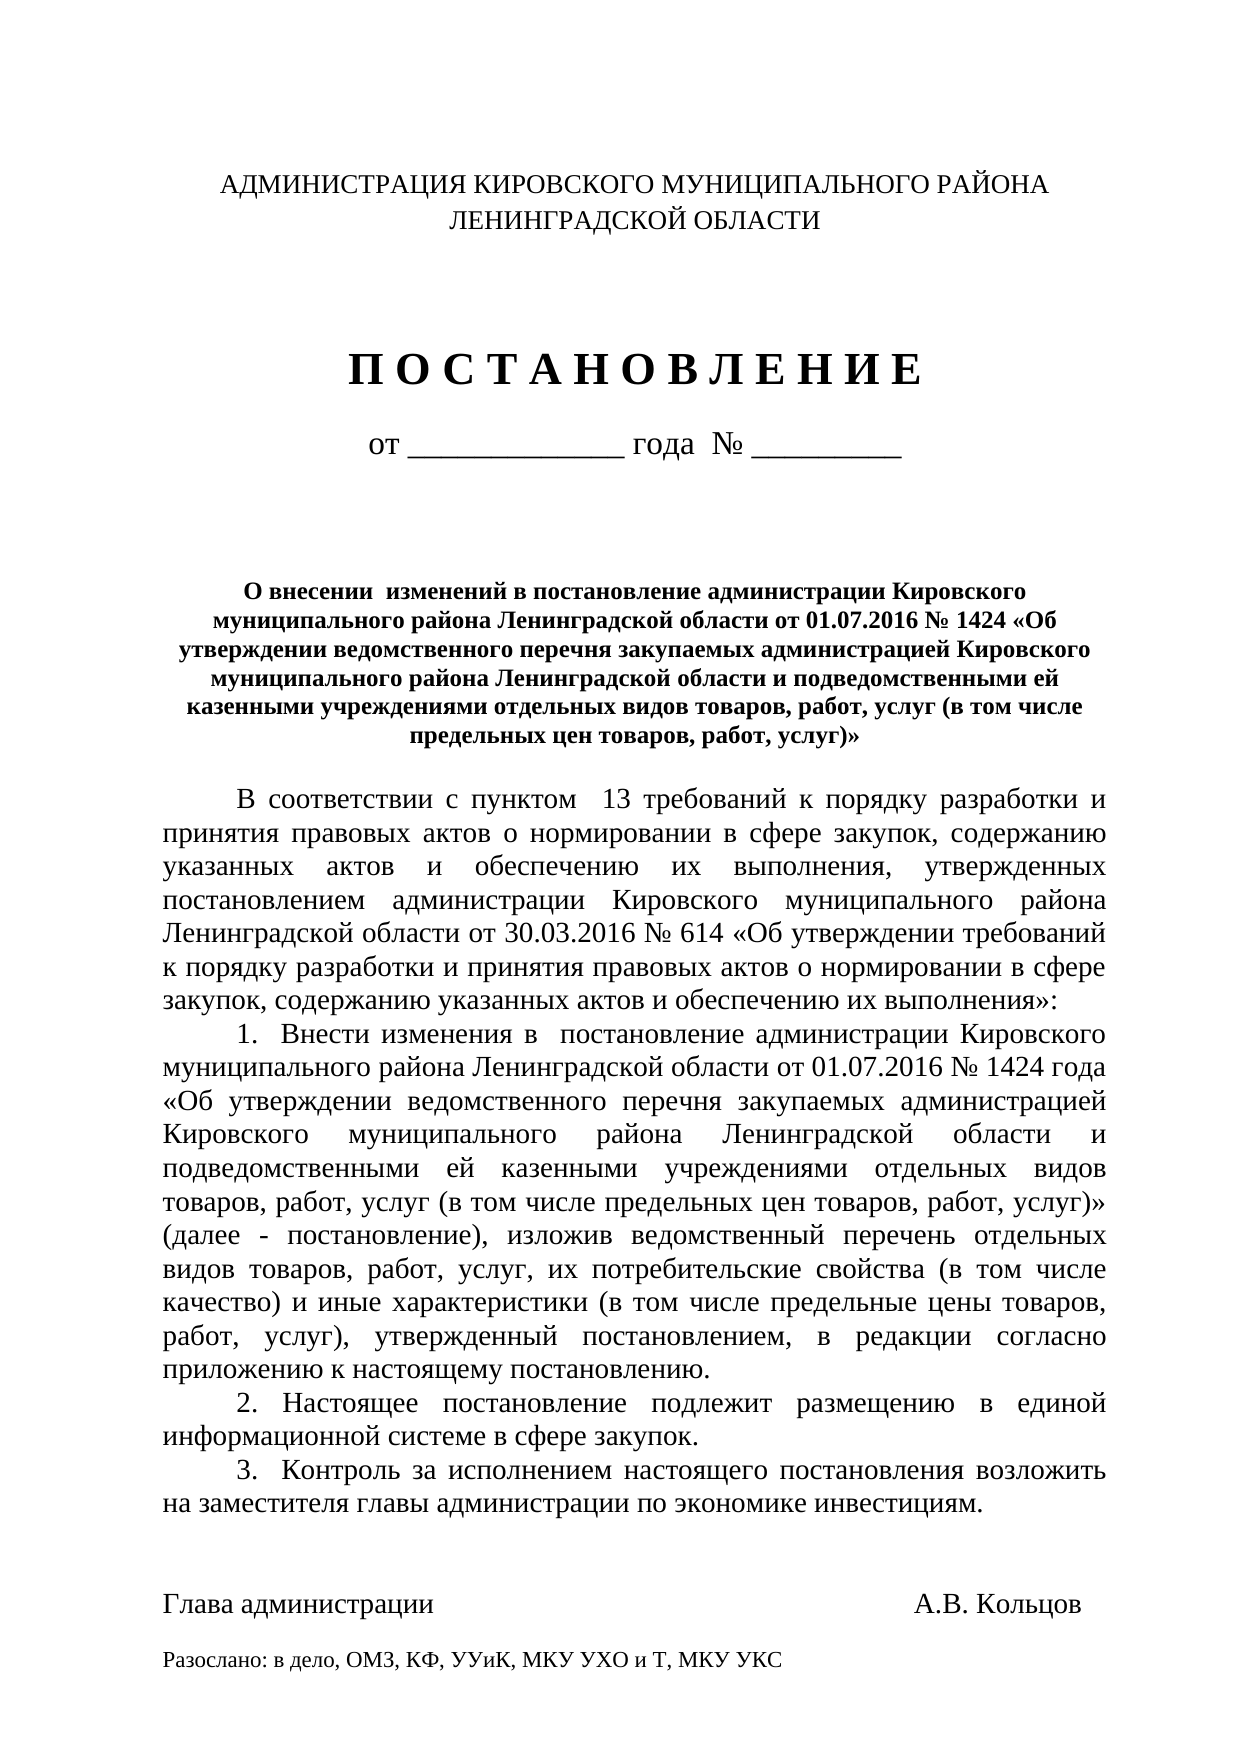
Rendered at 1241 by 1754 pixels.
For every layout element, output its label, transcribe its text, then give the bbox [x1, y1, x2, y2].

text 1. Внести изменения в постановление администрации Кировского муниципального района Ленинградской области от 01.07.2016 № 1424 года «Об утверждении ведомственного перечня закупаемых администрацией Кировского муниципального района Ленинградской области и подведомственными ей казенными учреждениями отдельных видов товаров, работ, услуг (в том числе предельных цен товаров, работ, услуг)» (далее - постановление), изложив ведомственный перечень отдельных видов товаров, работ, услуг, их потребительские свойства (в том числе качество) и иные характеристики (в том числе предельные цены товаров, работ, услуг), утвержденный постановлением, в редакции согласно приложению к настоящему постановлению. [162, 1016, 1107, 1385]
text Разослано: в дело, ОМЗ, КФ, УУиК, МКУ УХО и Т, МКУ УКС [162, 1646, 1107, 1672]
text АДМИНИСТРАЦИЯ КИРОВСКОГО МУНИЦИПАЛЬНОГО РАЙОНА ЛЕНИНГРАДСКОЙ ОБЛАСТИ [162, 168, 1107, 235]
text Глава администрации А.В. Кольцов [162, 1586, 1107, 1620]
text от _____________ года № _________ [162, 423, 1107, 461]
text 2. Настоящее постановление подлежит размещению в единой информационной системе в сфере закупок. [162, 1385, 1107, 1452]
text 3. Контроль за исполнением настоящего постановления возложить на заместителя главы администрации по экономике инвестициям. [162, 1452, 1107, 1519]
text В соответствии с пунктом 13 требований к порядку разработки и принятия правовых актов о нормировании в сфере закупок, содержанию указанных актов и обеспечению их выполнения, утвержденных постановлением администрации Кировского муниципального района Ленинградской области от 30.03.2016 № 614 «Об утверждении требований к порядку разработки и принятия правовых актов о нормировании в сфере закупок, содержанию указанных актов и обеспечению их выполнения»: [162, 781, 1107, 1016]
title О внесении изменений в постановление администрации Кировского муниципального района Ленинградской области от 01.07.2016 № 1424 «Об утверждении ведомственного перечня закупаемых администрацией Кировского муниципального района Ленинградской области и подведомственными ей казенными учреждениями отдельных видов товаров, работ, услуг (в том числе предельных цен товаров, работ, услуг)» [162, 576, 1107, 749]
text П О С Т А Н О В Л Е Н И Е [162, 342, 1107, 394]
